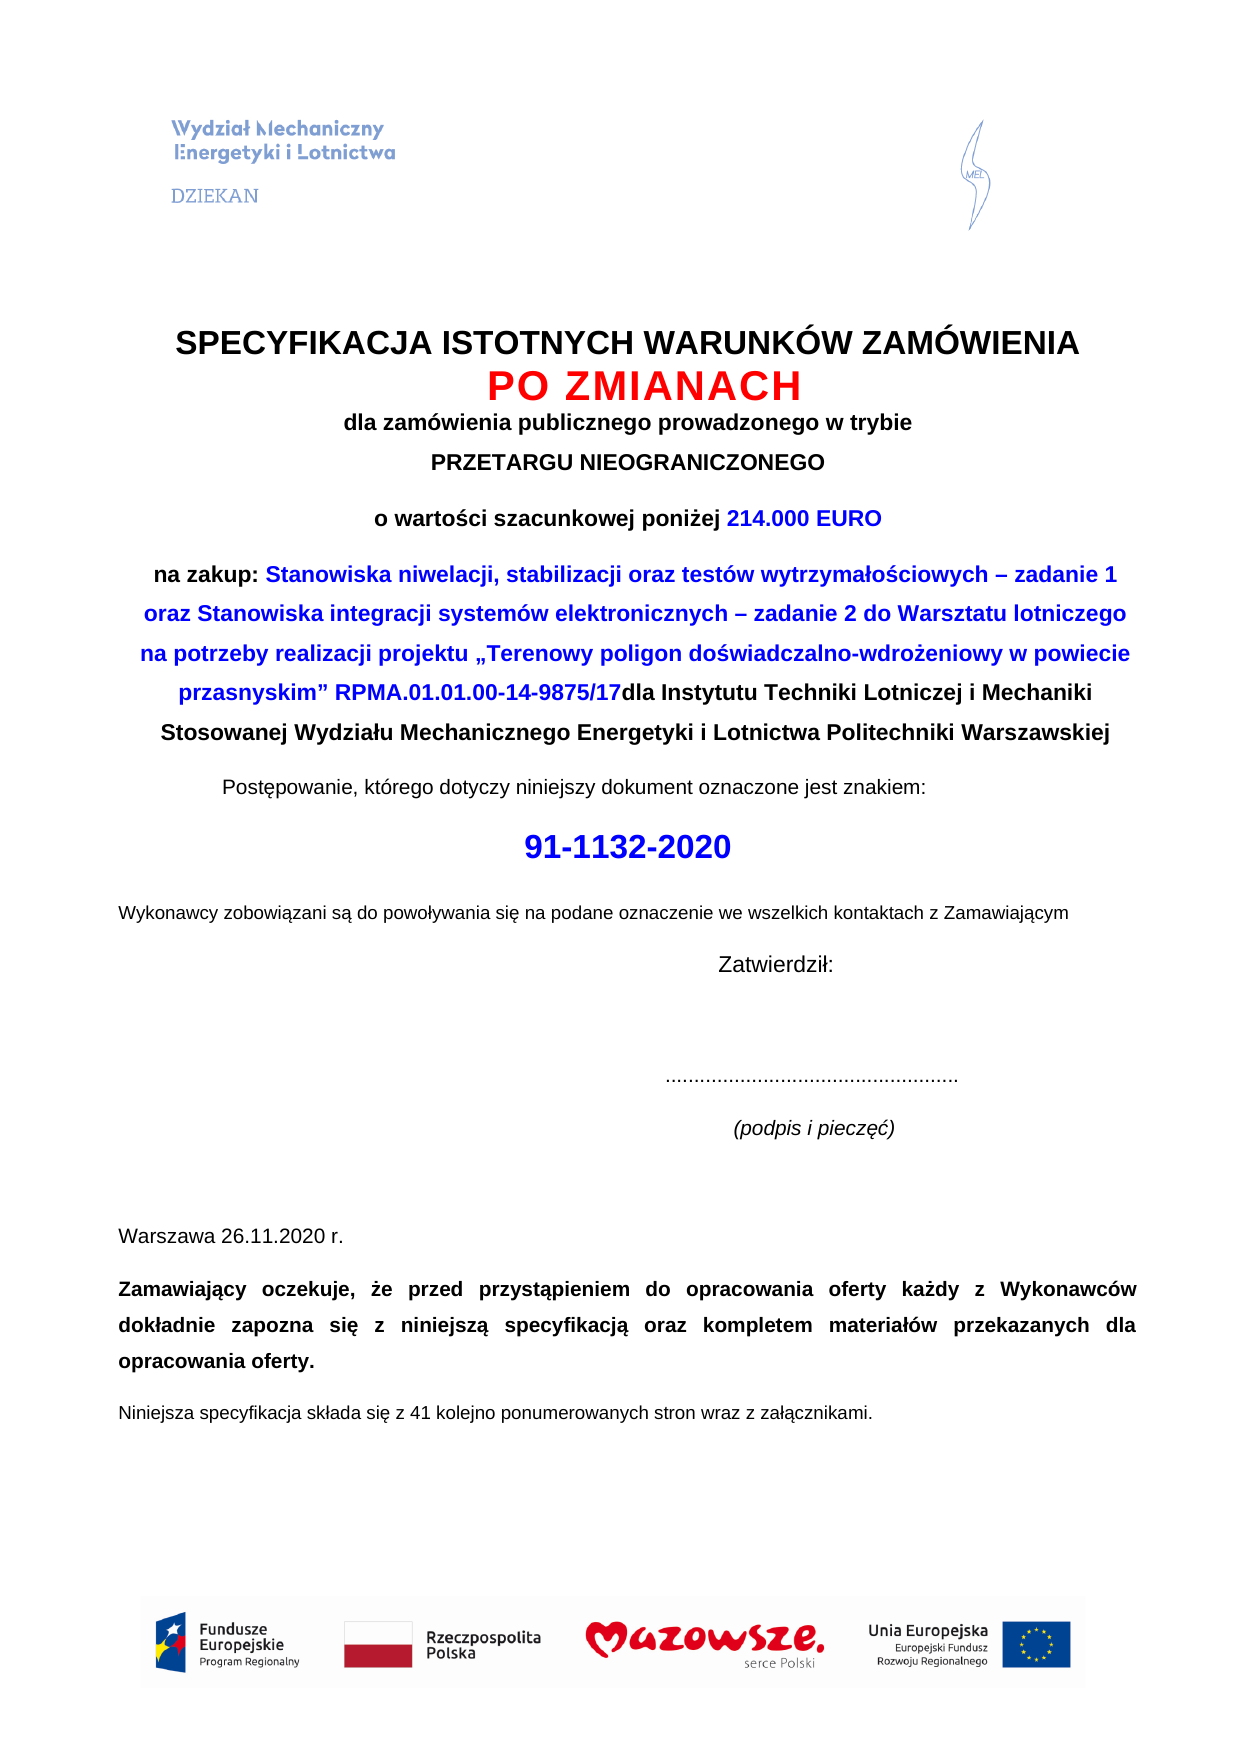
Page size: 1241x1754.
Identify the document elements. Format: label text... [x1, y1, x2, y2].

text Postępowanie, którego dotyczy niniejszy dokument oznaczone jest znakiem: [118, 775, 1138, 799]
text SPECYFIKACJA ISTOTNYCH WARUNKÓW ZAMÓWIENIA [118, 323, 1138, 361]
text o wartości szacunkowej poniżej 214.000 EURO [118, 505, 1138, 531]
text Zatwierdził: [718, 951, 1138, 977]
text Zamawiający oczekuje, że przed przystąpieniem do opracowania oferty każdy z Wykonawców dokładnie zapozna się z niniejszą specyfikacją oraz kompletem materiałów przekazanych dla opracowania oferty. [118, 1277, 1138, 1373]
text Wykonawcy zobowiązani są do powoływania się na podane oznaczenie we wszelkich kontaktach z Zamawiającym [118, 902, 1138, 923]
text PO ZMIANACH [413, 361, 1138, 409]
text na zakup: Stanowiska niwelacji, stabilizacji oraz testów wytrzymałościowych – zadanie 1 oraz Stanowiska integracji systemów elektronicznych – zadanie 2 do Warsztatu lotniczego na potrzeby realizacji projektu „Terenowy poligon doświadczalno-wdrożeniowy w powiecie przasnyskim” RPMA.01.01.00-14-9875/17dla Instytutu Techniki Lotniczej i Mechaniki Stosowanej Wydziału Mechanicznego Energetyki i Lotnictwa Politechniki Warszawskiej [133, 561, 1138, 745]
text ................................................... [118, 1063, 1138, 1087]
text dla zamówienia publicznego prowadzonego w trybie PRZETARGU NIEOGRANICZONEGO [118, 409, 1138, 475]
picture [74, 43, 1093, 231]
text 91-1132-2020 [118, 827, 1138, 866]
text Warszawa 26.11.2020 r. [118, 1224, 1138, 1248]
picture [140, 1596, 1086, 1688]
text (podpis i pieczęć) [118, 1116, 1138, 1139]
text Niniejsza specyfikacja składa się z 41 kolejno ponumerowanych stron wraz z załącznikami. [118, 1401, 1138, 1423]
